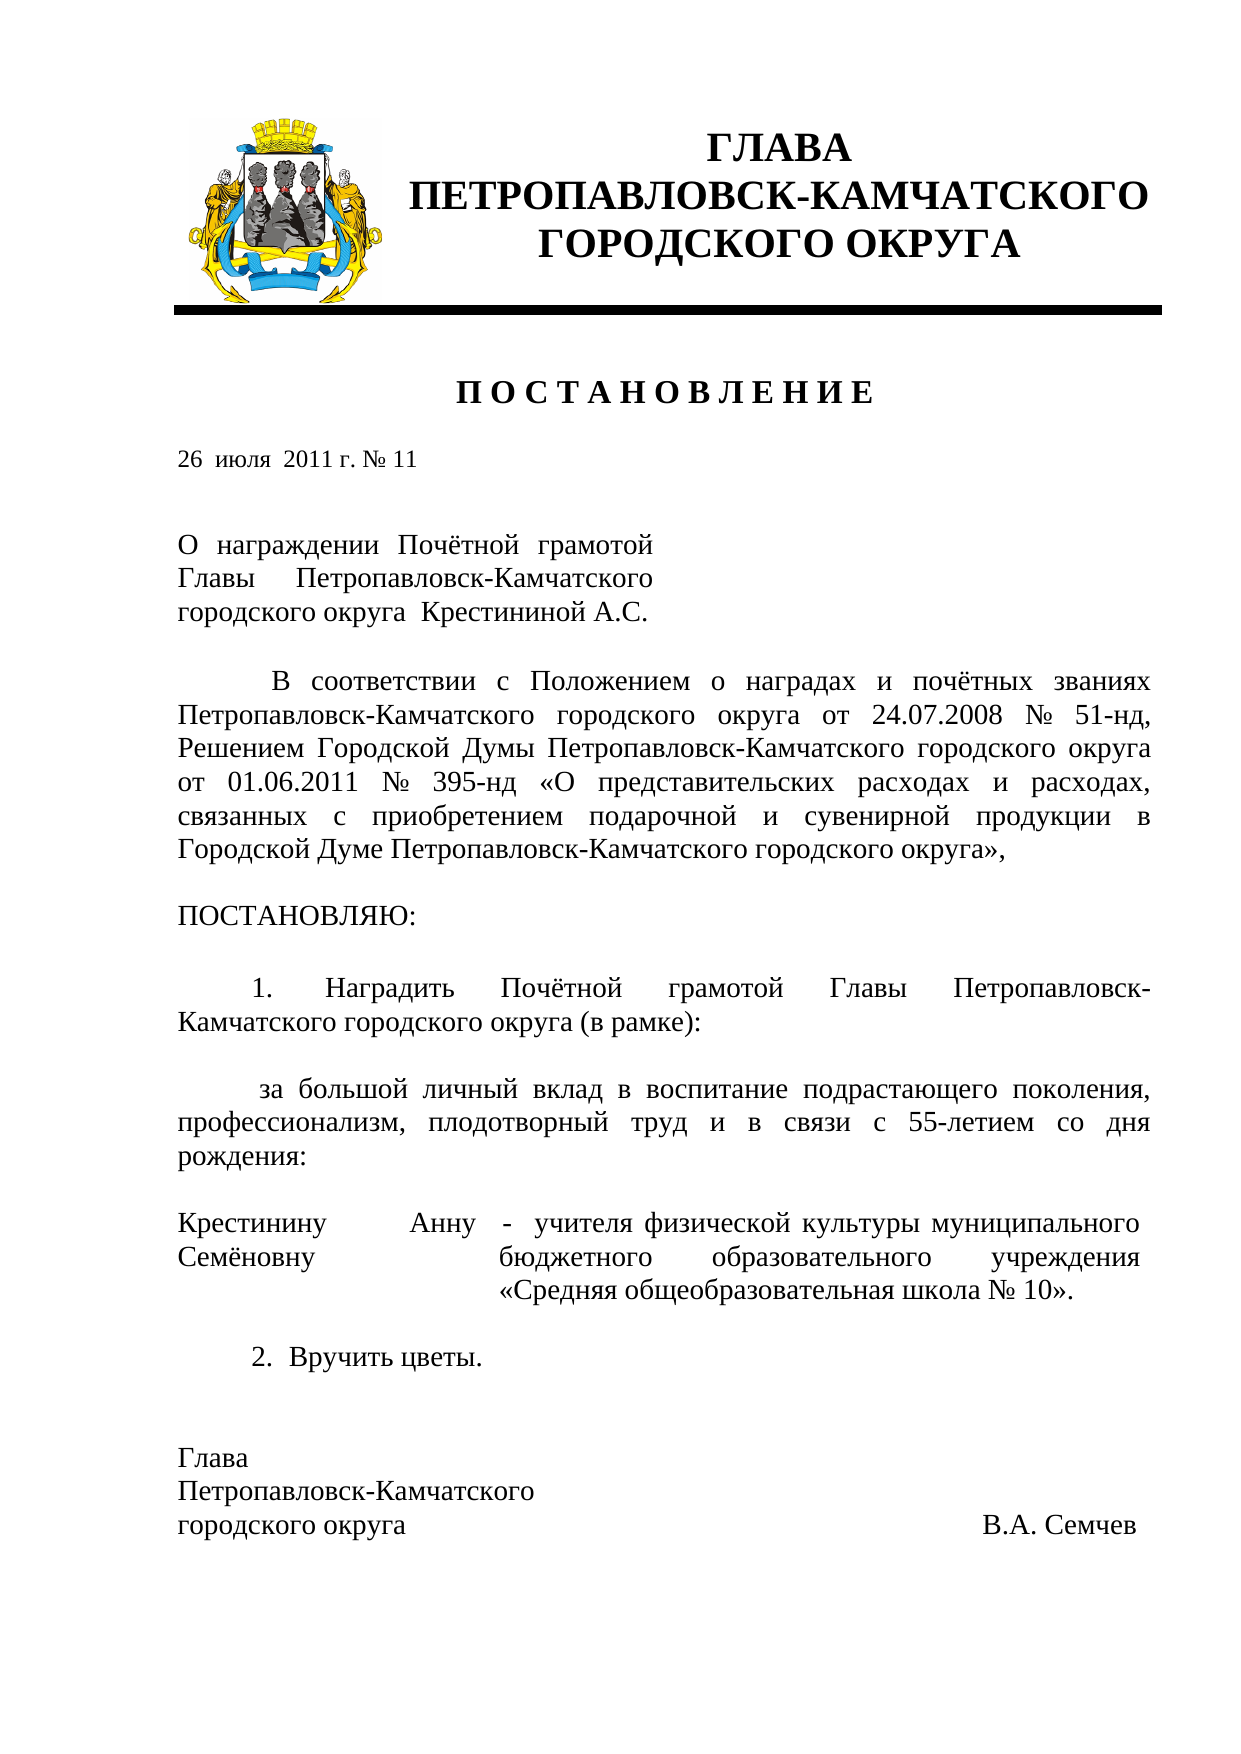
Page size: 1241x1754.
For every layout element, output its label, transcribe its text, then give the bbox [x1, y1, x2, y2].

text городского округа В.А. Семчев [177, 1507, 1152, 1541]
list Наградить Почётной грамотой Главы Петропавловск-Камчатского городского округа (в рамке): [177, 970, 1152, 1037]
text ПОСТАНОВЛЯЮ: [177, 898, 1152, 932]
list Вручить цветы. [251, 1339, 1152, 1373]
table_header ГЛАВА ПЕТРОПАВЛОВСК-КАМЧАТСКОГО ГОРОДСКОГО ОКРУГА [395, 108, 1163, 304]
table_header [177, 108, 395, 304]
picture [188, 118, 383, 305]
table_header 26 июля 2011 г. № 11 [166, 444, 650, 493]
text П О С Т А Н О В Л Е Н И Е [177, 372, 1152, 410]
text Глава [177, 1440, 1152, 1473]
table_cell [177, 305, 1163, 338]
text Петропавловск-Камчатского [177, 1473, 1152, 1507]
table_header - учителя физической культуры муниципального бюджетного образовательного учреждения «Средняя общеобразовательная школа № 10». [487, 1205, 1152, 1339]
text В соответствии с Положением о наградах и почётных званиях Петропавловск-Камчатского городского округа от 24.07.2008 № 51-нд, Решением Городской Думы Петропавловск-Камчатского городского округа от 01.06.2011 № 395-нд «О представительских расходах и расходах, связанных с приобретением подарочной и сувенирной продукции в Городской Думе Петропавловск-Камчатского городского округа», [177, 663, 1152, 865]
table_header О награждении Почётной грамотой Главы Петропавловск-Камчатского городского округа Крестининой А.С. [166, 527, 664, 628]
table_header Крестинину Анну Семёновну [166, 1205, 487, 1339]
text за большой личный вклад в воспитание подрастающего поколения, профессионализм, плодотворный труд и в связи с 55-летием со дня рождения: [177, 1071, 1152, 1172]
